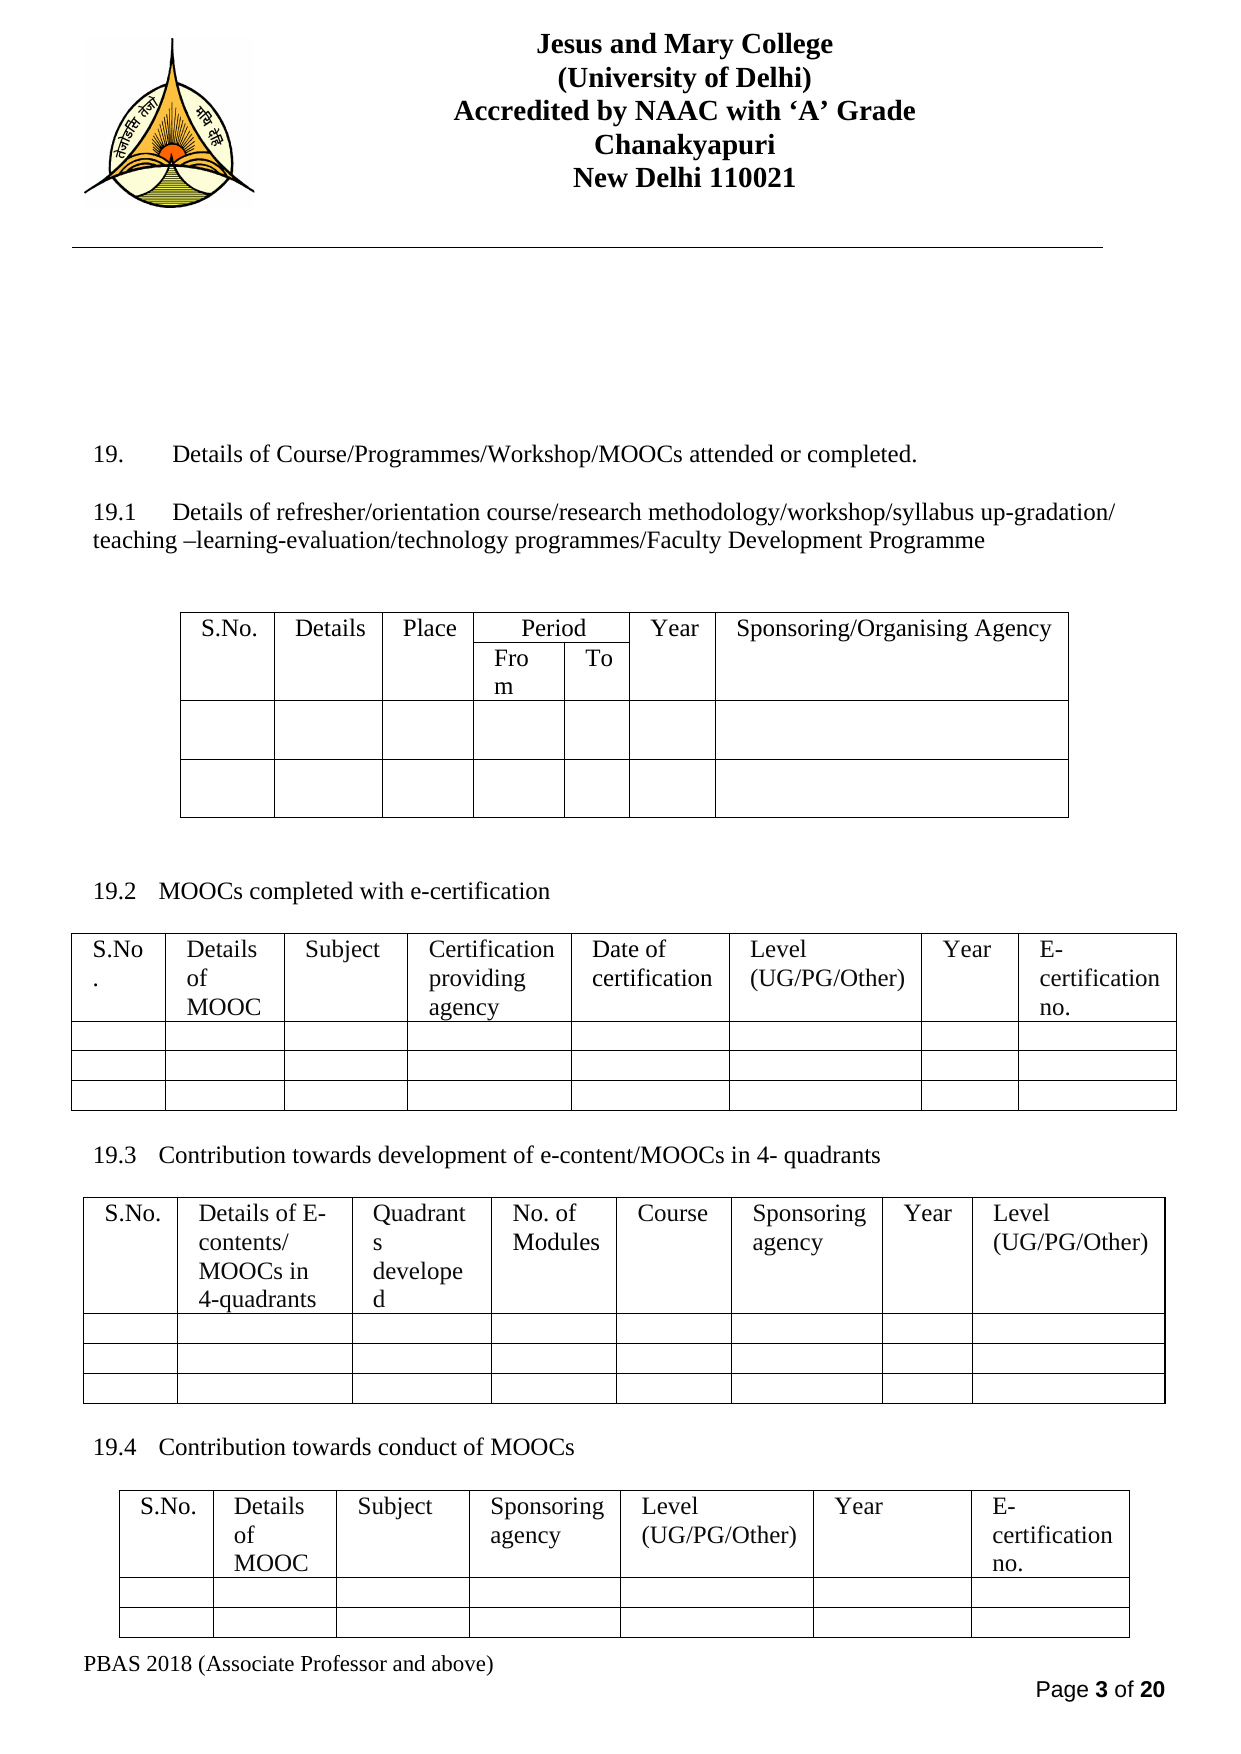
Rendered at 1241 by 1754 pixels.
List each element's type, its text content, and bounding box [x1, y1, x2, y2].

table_header S.No. [72, 934, 165, 1021]
table_header Period [474, 613, 629, 642]
table_cell [716, 760, 1068, 817]
table_cell [617, 1374, 731, 1403]
table_header Details of E-contents/ MOOCs in 4-quadrants [178, 1198, 352, 1313]
table_cell [285, 1051, 407, 1080]
table_cell [72, 1022, 165, 1050]
table_cell [1019, 1022, 1176, 1050]
table_header S.No. [181, 613, 274, 700]
table_cell [166, 1022, 284, 1050]
table_cell [383, 701, 473, 759]
table_header S.No. [84, 1198, 177, 1313]
table_header E-certification no. [972, 1491, 1129, 1577]
table_header E-certification no. [1019, 934, 1176, 1021]
table_cell [730, 1051, 921, 1080]
table_cell [565, 760, 629, 817]
table_cell [814, 1578, 971, 1607]
text 19.1 Details of refresher/orientation course/research methodology/workshop/syllabus up-gradation/ teaching –learning-evaluation/technology programmes/Faculty Development Programme [93, 497, 1160, 554]
table_cell [275, 701, 382, 759]
table_cell [353, 1314, 491, 1343]
table_cell [72, 1081, 165, 1110]
table_cell [492, 1344, 616, 1373]
table_cell [474, 760, 564, 817]
table_cell [275, 760, 382, 817]
table_cell [84, 1344, 177, 1373]
table_cell [621, 1578, 813, 1607]
table_cell [973, 1374, 1164, 1403]
table_cell [883, 1314, 972, 1343]
table_header Year [883, 1198, 972, 1313]
table_cell [1019, 1081, 1176, 1110]
table_cell [178, 1314, 352, 1343]
table_header Details of MOOC [214, 1491, 336, 1577]
table_cell To [565, 643, 629, 700]
table_cell [408, 1081, 571, 1110]
table_header Course [617, 1198, 731, 1313]
table_cell [730, 1022, 921, 1050]
table_cell [732, 1314, 882, 1343]
table_cell [732, 1344, 882, 1373]
text 19.4 Contribution towards conduct of MOOCs [93, 1432, 1160, 1461]
table_cell [214, 1578, 336, 1607]
table_cell [630, 701, 715, 759]
table_cell [883, 1374, 972, 1403]
table_cell [353, 1374, 491, 1403]
table_cell [285, 1081, 407, 1110]
table_cell [166, 1081, 284, 1110]
table_cell [474, 701, 564, 759]
table_cell [337, 1578, 469, 1607]
table_cell [572, 1051, 729, 1080]
table_cell [72, 1051, 165, 1080]
table_header Year [814, 1491, 971, 1577]
list Details of Course/Programmes/Workshop/MOOCs attended or completed. [93, 439, 1160, 468]
table_cell [565, 701, 629, 759]
table_header Certification providing agency [408, 934, 571, 1021]
table_cell [972, 1578, 1129, 1607]
table_cell [973, 1344, 1164, 1373]
table_cell [732, 1374, 882, 1403]
table_header Sponsoring agency [732, 1198, 882, 1313]
table_cell [730, 1081, 921, 1110]
table_cell [383, 760, 473, 817]
picture [84, 38, 255, 208]
table_header Year [630, 613, 715, 700]
table_cell [922, 1022, 1018, 1050]
table_cell [408, 1051, 571, 1080]
table_cell [285, 1022, 407, 1050]
table_cell [470, 1578, 620, 1607]
table_cell [214, 1608, 336, 1637]
table_cell [166, 1051, 284, 1080]
table_header Details [275, 613, 382, 700]
table_cell [492, 1314, 616, 1343]
table_header Subject [337, 1491, 469, 1577]
table_header Level (UG/PG/Other) [973, 1198, 1164, 1313]
table_cell [492, 1374, 616, 1403]
table_cell [178, 1374, 352, 1403]
table_header Sponsoring/Organising Agency [716, 613, 1068, 700]
table_header Place [383, 613, 473, 700]
table_header Date of certification [572, 934, 729, 1021]
table_cell [337, 1608, 469, 1637]
table_header Level (UG/PG/Other) [621, 1491, 813, 1577]
table_cell [973, 1314, 1164, 1343]
table_cell [630, 760, 715, 817]
table_header Quadrants developed [353, 1198, 491, 1313]
table_cell [181, 760, 274, 817]
table_cell [120, 1608, 213, 1637]
table_cell [353, 1344, 491, 1373]
table_header Subject [285, 934, 407, 1021]
table_header Year [922, 934, 1018, 1021]
table_header Level (UG/PG/Other) [730, 934, 921, 1021]
table_cell [178, 1344, 352, 1373]
table_header No. of Modules [492, 1198, 616, 1313]
table_cell [84, 1374, 177, 1403]
table_cell [621, 1608, 813, 1637]
table_cell [408, 1022, 571, 1050]
text 19.3 Contribution towards development of e-content/MOOCs in 4- quadrants [93, 1140, 1160, 1168]
table_cell [617, 1344, 731, 1373]
table_cell [470, 1608, 620, 1637]
table_header Sponsoring agency [470, 1491, 620, 1577]
table_cell [181, 701, 274, 759]
table_cell From [474, 643, 564, 700]
table_cell [883, 1344, 972, 1373]
table_cell [716, 701, 1068, 759]
table_cell [922, 1051, 1018, 1080]
table_header Details of MOOC [166, 934, 284, 1021]
text 19.2 MOOCs completed with e-certification [93, 876, 1160, 904]
table_cell [120, 1578, 213, 1607]
table_cell [572, 1022, 729, 1050]
table_header S.No. [120, 1491, 213, 1577]
table_cell [617, 1314, 731, 1343]
table_cell [814, 1608, 971, 1637]
table_cell [922, 1081, 1018, 1110]
table_cell [1019, 1051, 1176, 1080]
table_cell [572, 1081, 729, 1110]
table_cell [972, 1608, 1129, 1637]
table_cell [84, 1314, 177, 1343]
